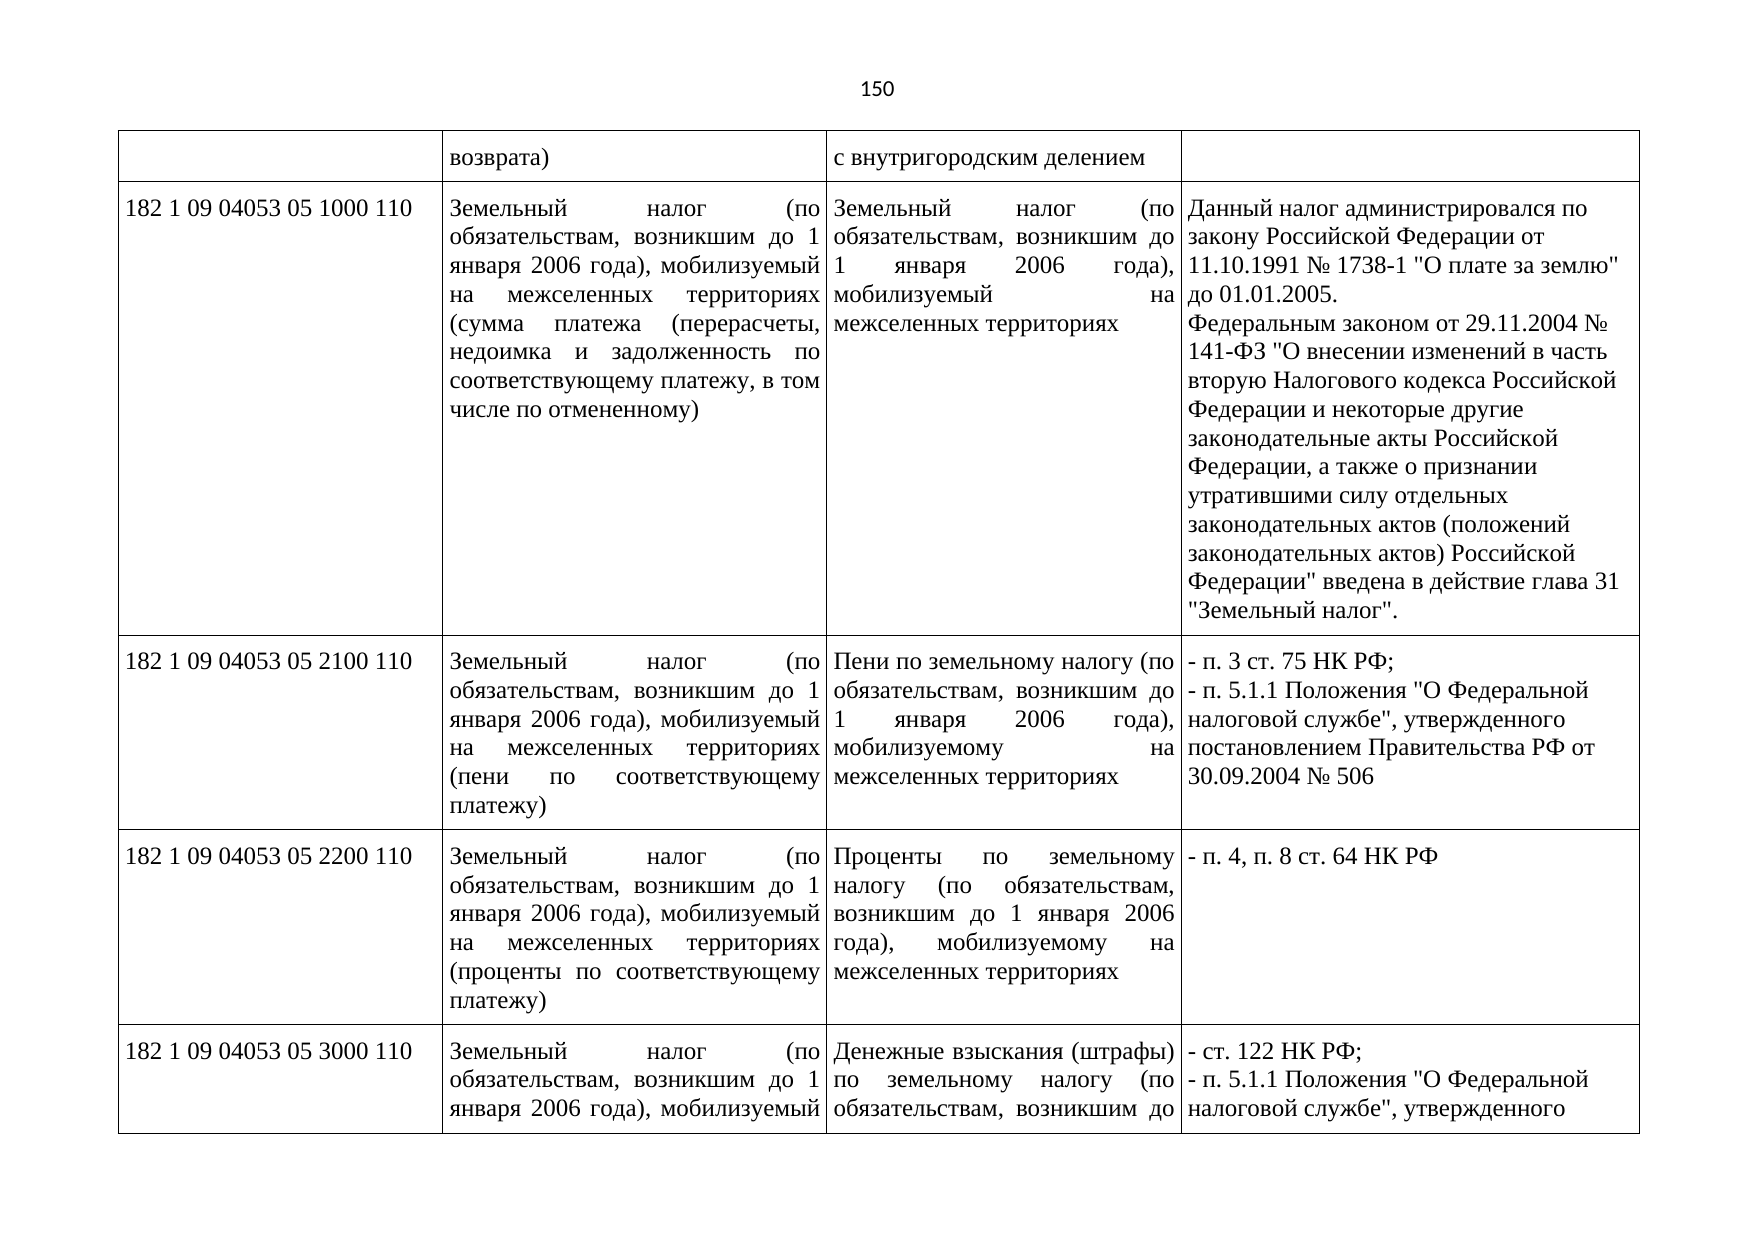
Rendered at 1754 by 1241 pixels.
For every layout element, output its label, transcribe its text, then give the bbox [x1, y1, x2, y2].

table_cell Земельный налог (по обязательствам, возникшим до 1 января 2006 года), мобилизуемый на межселенных территориях [827, 182, 1181, 634]
table_cell 182 1 09 04053 05 2100 110 [119, 636, 442, 829]
table_cell Земельный налог (по обязательствам, возникшим до 1 января 2006 года), мобилизуемый на межселенных территориях (сумма платежа (перерасчеты, недоимка и задолженность по соответствующему платежу, в том числе по отмененному) [443, 182, 826, 634]
table_cell Пени по земельному налогу (по обязательствам, возникшим до 1 января 2006 года), мобилизуемому на межселенных территориях [827, 636, 1181, 829]
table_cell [1182, 131, 1639, 181]
table_cell 182 1 09 04053 05 2200 110 [119, 830, 442, 1024]
table_cell Данный налог администрировался по закону Российской Федерации от 11.10.1991 № 1738-1 "О плате за землю" до 01.01.2005. Федеральным законом от 29.11.2004 № 141-ФЗ "О внесении изменений в часть вторую Налогового кодекса Российской Федерации и некоторые другие законодательные акты Российской Федерации, а также о признании утратившими силу отдельных законодательных актов (положений законодательных актов) Российской Федерации" введена в действие глава 31 "Земельный налог". [1182, 182, 1639, 634]
table_cell - п. 3 ст. 75 НК РФ; - п. 5.1.1 Положения "О Федеральной налоговой службе", утвержденного постановлением Правительства РФ от 30.09.2004 № 506 [1182, 636, 1639, 829]
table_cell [119, 131, 442, 181]
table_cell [119, 1025, 442, 1133]
table_cell - п. 4, п. 8 ст. 64 НК РФ [1182, 830, 1639, 1024]
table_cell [1182, 1025, 1639, 1133]
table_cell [443, 1025, 826, 1133]
table_cell Земельный налог (по обязательствам, возникшим до 1 января 2006 года), мобилизуемый на межселенных территориях (пени по соответствующему платежу) [443, 636, 826, 829]
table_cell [827, 1025, 1181, 1133]
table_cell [443, 131, 826, 181]
table_cell 182 1 09 04053 05 1000 110 [119, 182, 442, 634]
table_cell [827, 131, 1181, 181]
table_cell Земельный налог (по обязательствам, возникшим до 1 января 2006 года), мобилизуемый на межселенных территориях (проценты по соответствующему платежу) [443, 830, 826, 1024]
table_cell Проценты по земельному налогу (по обязательствам, возникшим до 1 января 2006 года), мобилизуемому на межселенных территориях [827, 830, 1181, 1024]
